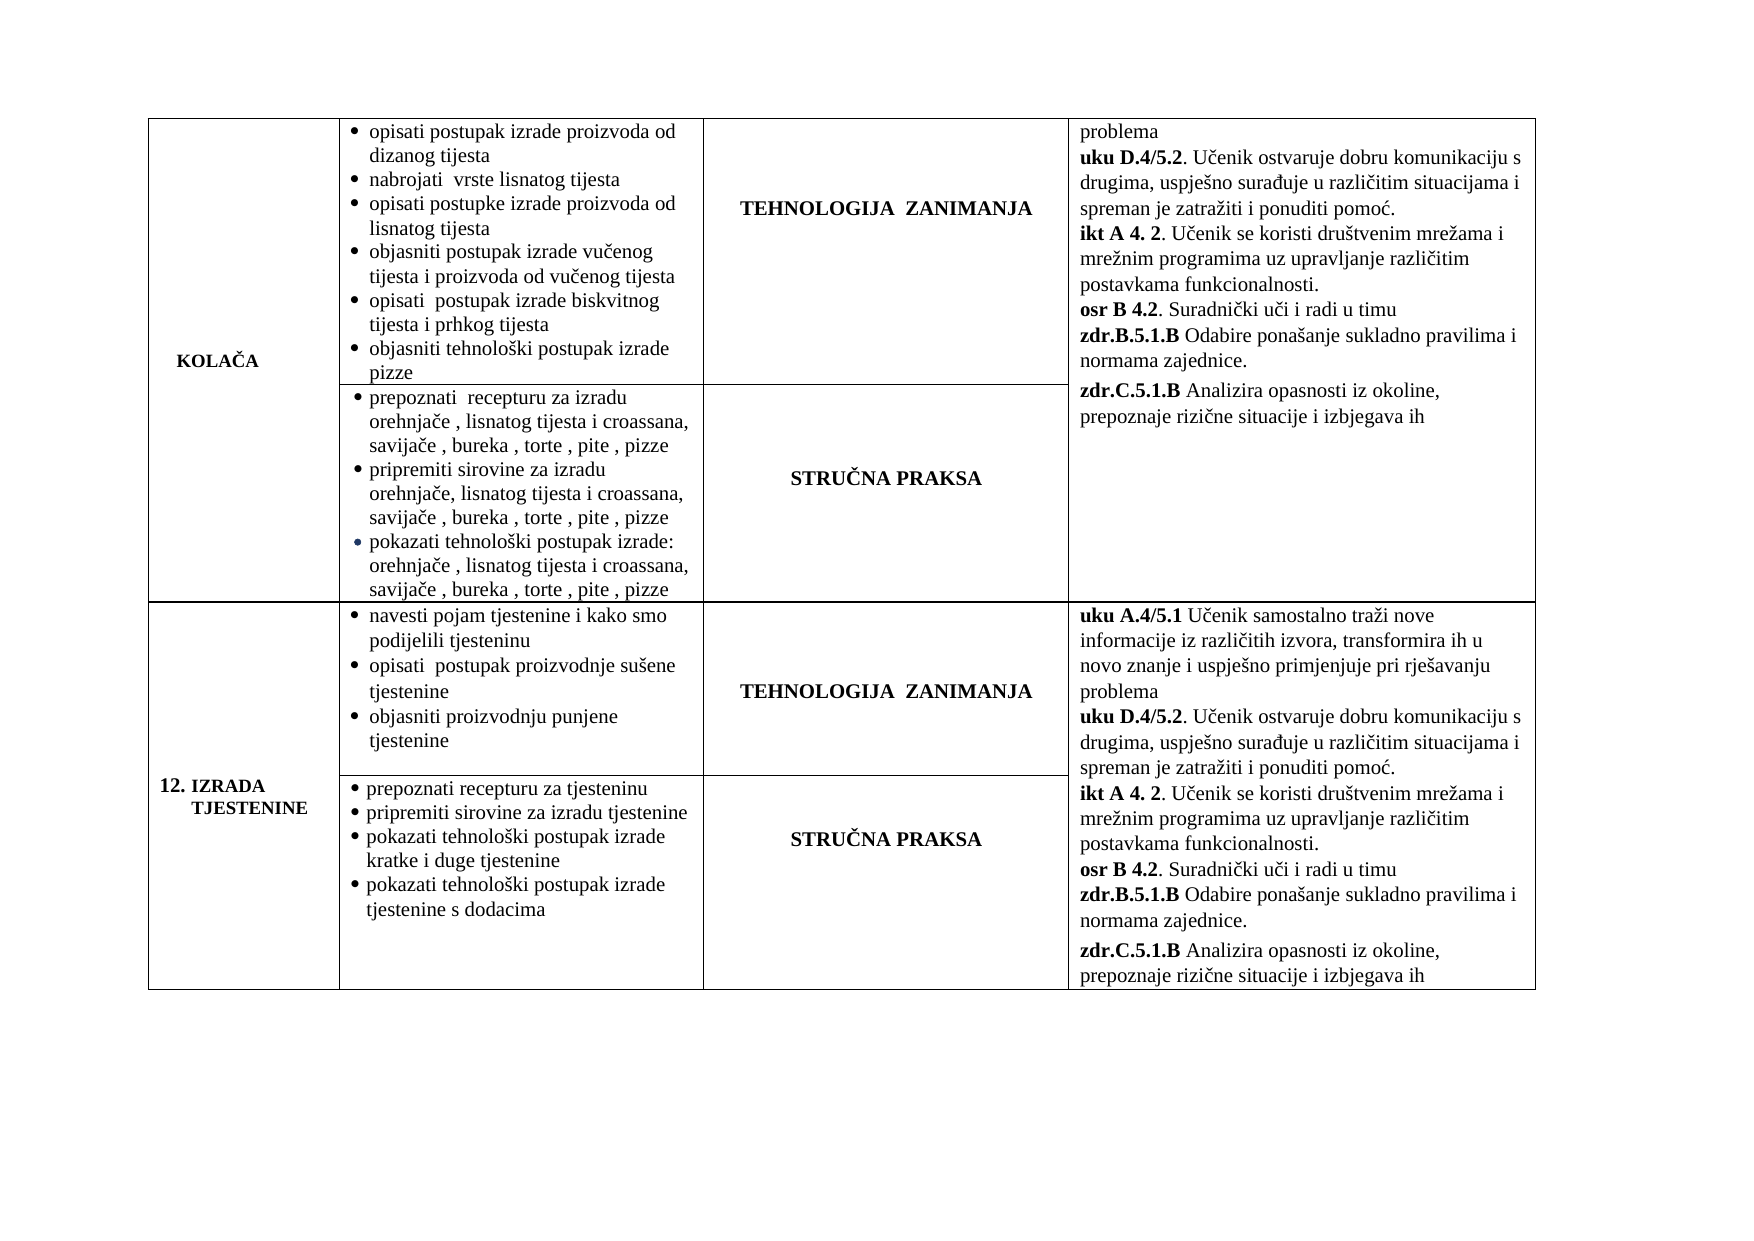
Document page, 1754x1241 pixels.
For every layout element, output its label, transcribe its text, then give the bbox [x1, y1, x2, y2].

table_cell TEHNOLOGIJA ZANIMANJA [704, 603, 1068, 775]
table_cell STRUČNA PRAKSA [704, 385, 1068, 601]
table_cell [1069, 119, 1535, 601]
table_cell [340, 119, 703, 384]
table_cell IZRADA TJESTENINE [149, 603, 339, 989]
table_cell prepoznati recepturu za izradu orehnjače , lisnatog tijesta i croassana, savijače , bureka , torte , pite , pizze pripremiti sirovine za izradu orehnjače, lisnatog tijesta i croassana, savijače , bureka , torte , pite , pizze pokazati tehnološki postupak izrade: orehnjače , lisnatog tijesta i croassana, savijače , bureka , torte , pite , pizze [340, 385, 703, 601]
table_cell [149, 119, 339, 601]
table_cell prepoznati recepturu za tjesteninu pripremiti sirovine za izradu tjestenine pokazati tehnološki postupak izrade kratke i duge tjestenine pokazati tehnološki postupak izrade tjestenine s dodacima [340, 776, 703, 989]
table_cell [704, 119, 1068, 384]
table_cell navesti pojam tjestenine i kako smo podijelili tjesteninu opisati postupak proizvodnje sušene tjestenine objasniti proizvodnju punjene tjestenine [340, 603, 703, 775]
table_cell STRUČNA PRAKSA [704, 776, 1068, 989]
